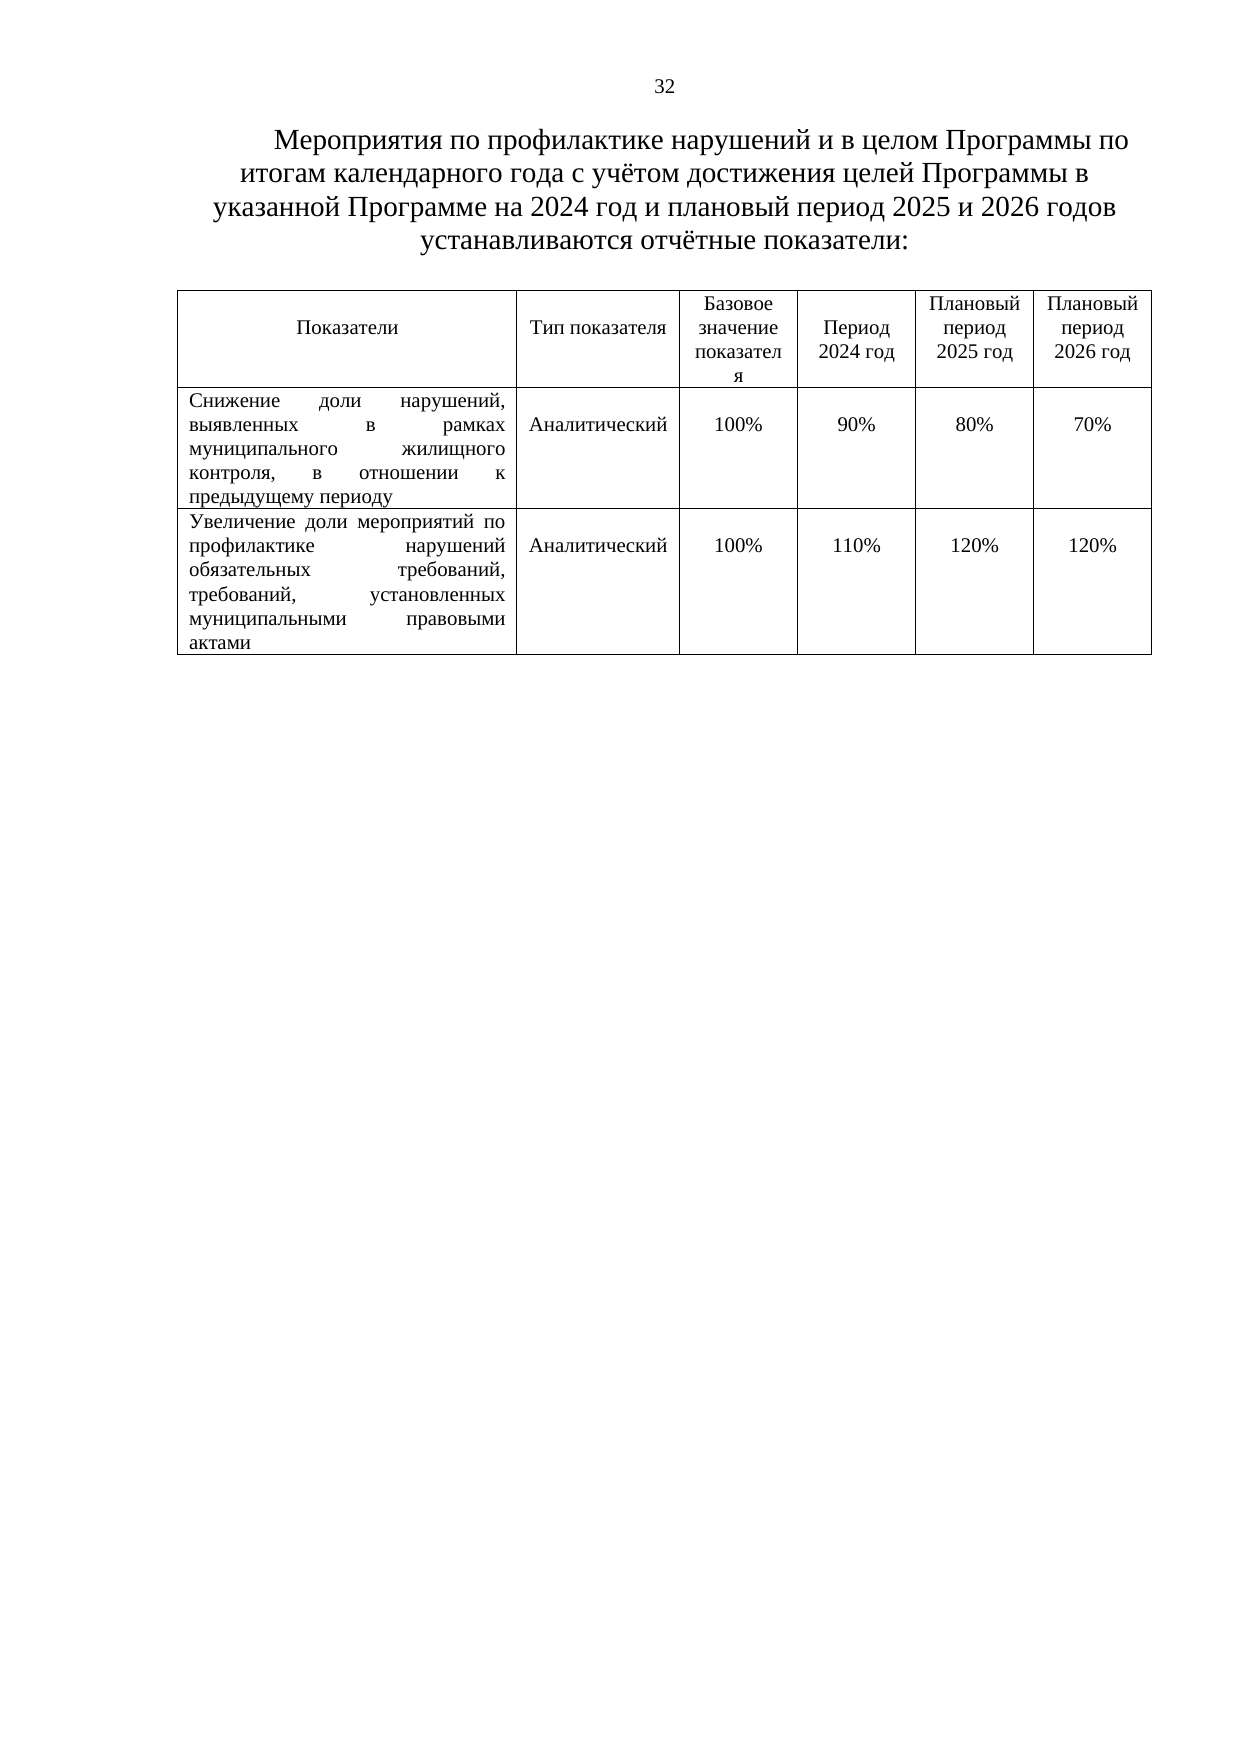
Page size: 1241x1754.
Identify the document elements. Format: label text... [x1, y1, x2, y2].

table_cell 100% [680, 509, 797, 654]
table_cell 100% [680, 388, 797, 508]
table_header Показатели [178, 291, 516, 387]
table_cell Увеличение доли мероприятий по профилактике нарушений обязательных требований, требований, установленных муниципальными правовыми актами [178, 509, 516, 654]
table_header Тип показателя [517, 291, 679, 387]
table_header Базовое значение показателя [680, 291, 797, 387]
table_cell Аналитический [517, 388, 679, 508]
table_header Плановый период 2026 год [1034, 291, 1151, 387]
table_cell 120% [916, 509, 1033, 654]
table_cell 70% [1034, 388, 1151, 508]
table_cell 120% [1034, 509, 1151, 654]
table_cell 110% [798, 509, 915, 654]
table_cell Снижение доли нарушений, выявленных в рамках муниципального жилищного контроля, в отношении к предыдущему периоду [178, 388, 516, 508]
table_header Период 2024 год [798, 291, 915, 387]
table_header Плановый период 2025 год [916, 291, 1033, 387]
table_cell 90% [798, 388, 915, 508]
table_cell 80% [916, 388, 1033, 508]
table_cell Аналитический [517, 509, 679, 654]
text Мероприятия по профилактике нарушений и в целом Программы по итогам календарного года с учётом достижения целей Программы в указанной Программе на 2024 год и плановый период 2025 и 2026 годов устанавливаются отчётные показатели: [177, 122, 1152, 256]
